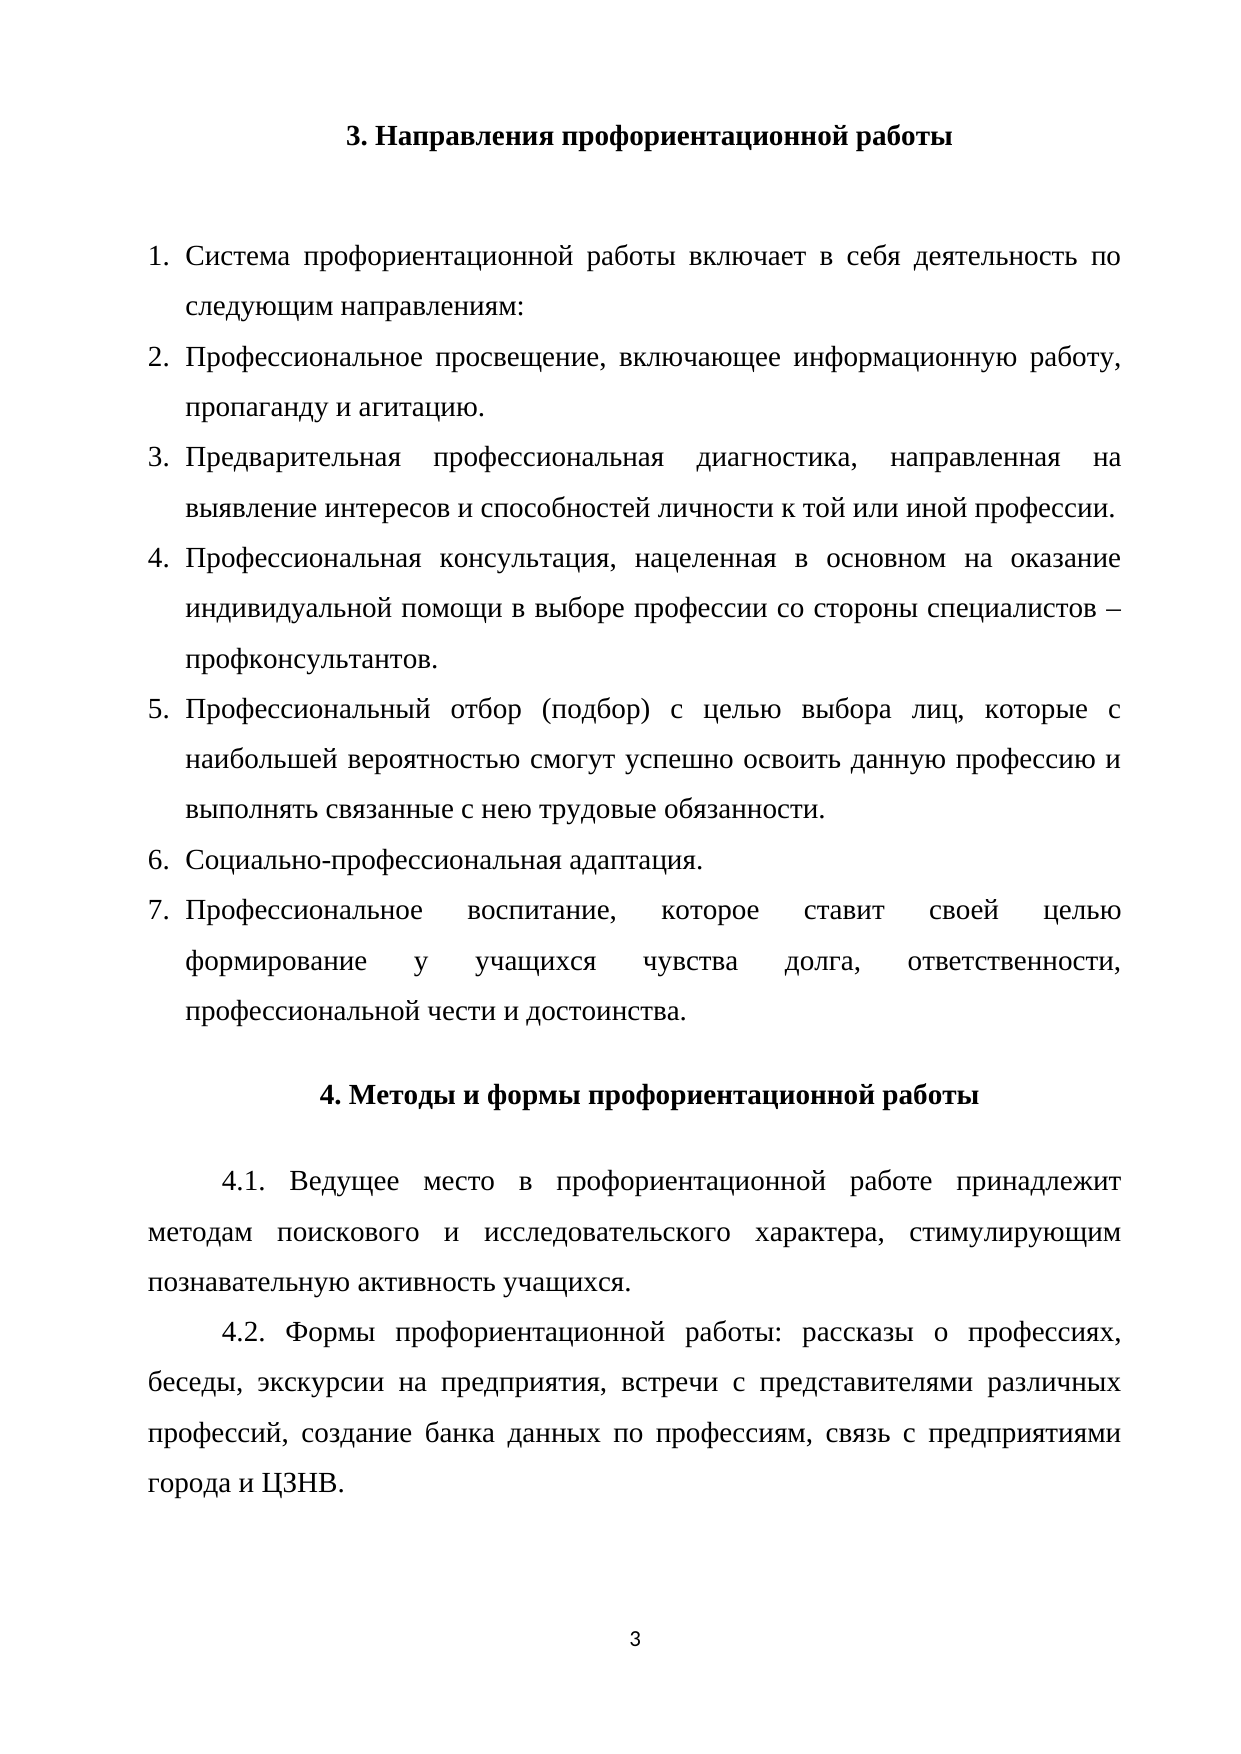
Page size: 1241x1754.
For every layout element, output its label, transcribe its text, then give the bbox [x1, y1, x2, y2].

list Социально-профессиональная адаптация. [148, 842, 1122, 876]
text 3. Направления профориентационной работы [148, 118, 1122, 152]
list Предварительная профессиональная диагностика, направленная на выявление интересов и способностей личности к той или иной профессии. [148, 439, 1122, 523]
list Профессиональная консультация, нацеленная в основном на оказание индивидуальной помощи в выборе профессии со стороны специалистов – профконсультантов. [148, 540, 1122, 674]
list Профессиональное воспитание, которое ставит своей целью формирование у учащихся чувства долга, ответственности, профессиональной чести и достоинства. [148, 892, 1122, 1026]
list Профессиональное просвещение, включающее информационную работу, пропаганду и агитацию. [148, 339, 1122, 423]
list Система профориентационной работы включает в себя деятельность по следующим направлениям: [148, 238, 1122, 322]
text 4. Методы и формы профориентационной работы [148, 1077, 1122, 1110]
text 4.1. Ведущее место в профориентационной работе принадлежит методам поискового и исследовательского характера, стимулирующим познавательную активность учащихся. [148, 1163, 1122, 1297]
list Профессиональный отбор (подбор) с целью выбора лиц, которые с наибольшей вероятностью смогут успешно освоить данную профессию и выполнять связанные с нею трудовые обязанности. [148, 691, 1122, 825]
text 4.2. Формы профориентационной работы: рассказы о профессиях, беседы, экскурсии на предприятия, встречи с представителями различных профессий, создание банка данных по профессиям, связь с предприятиями города и ЦЗНВ. [148, 1314, 1122, 1499]
